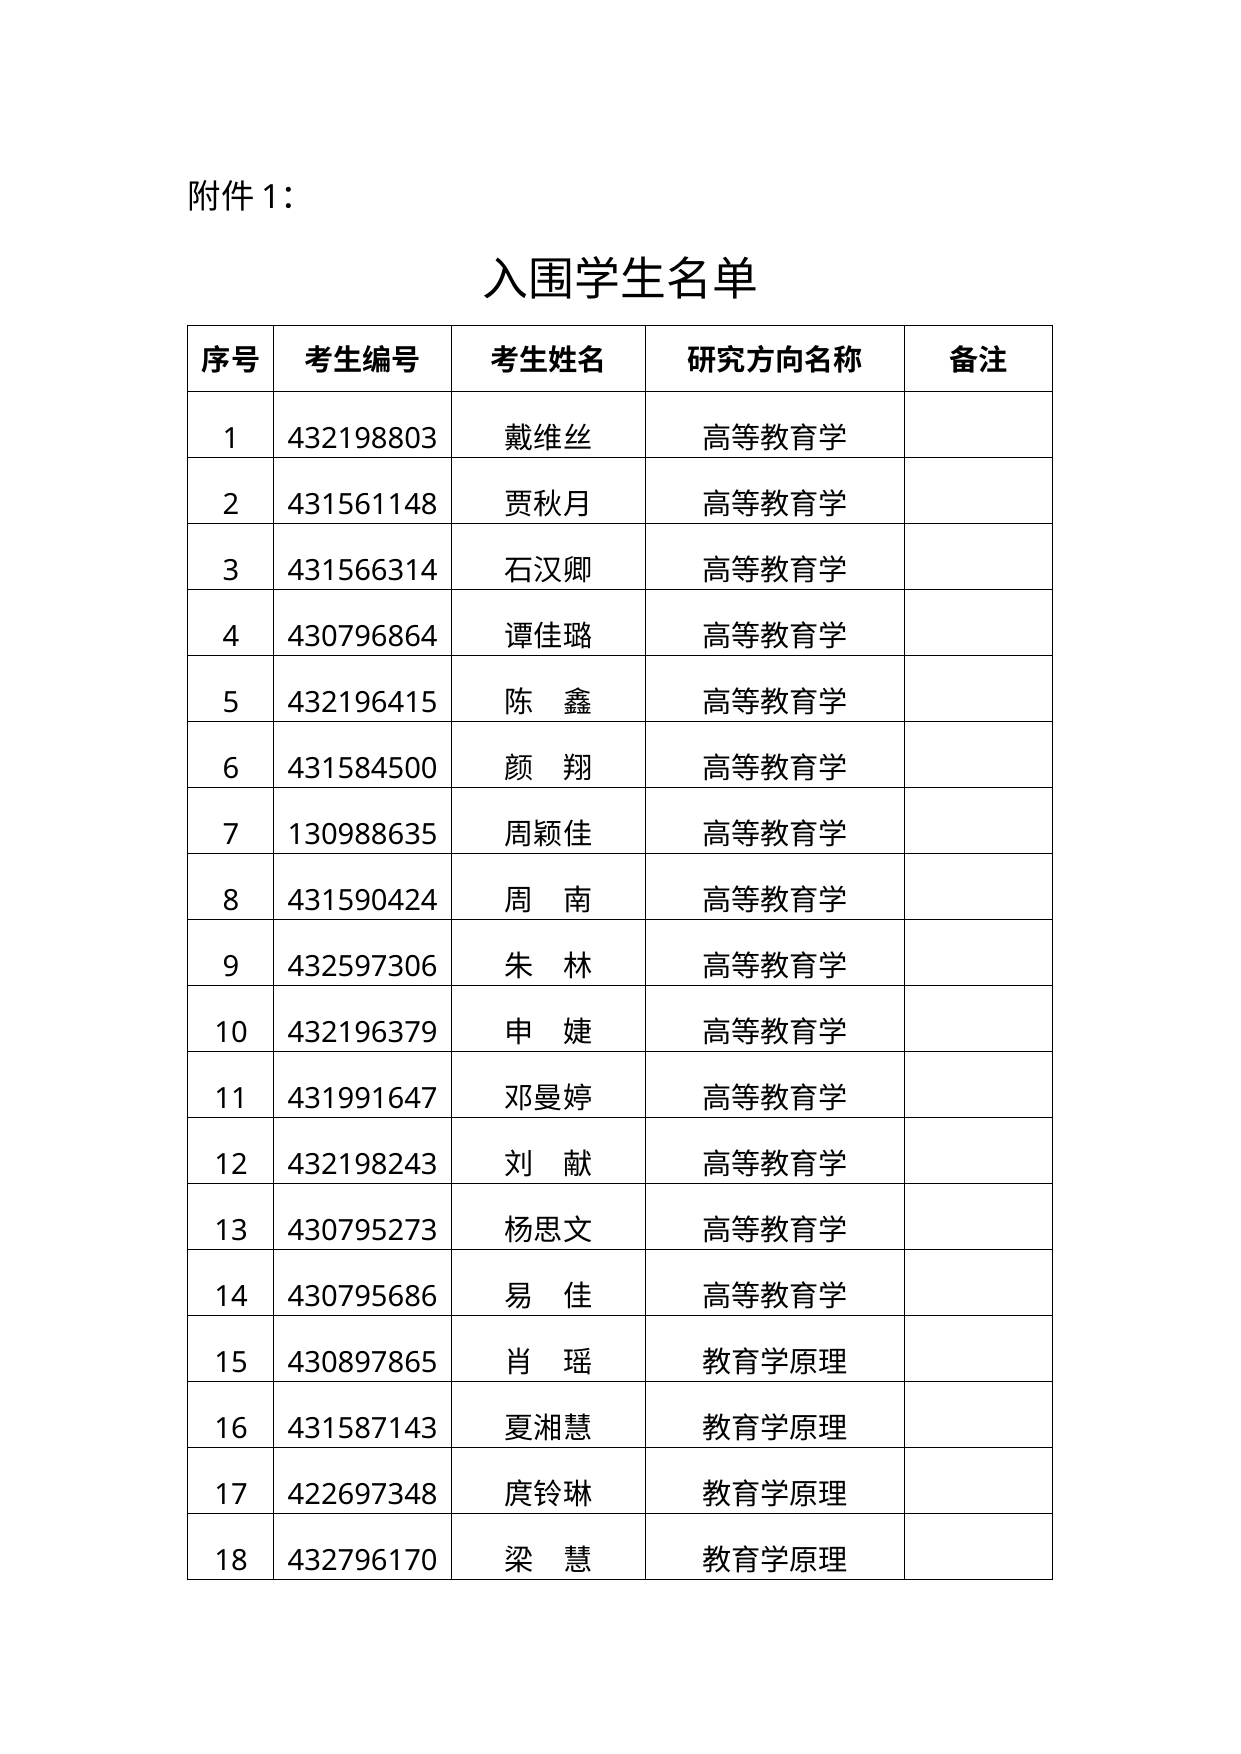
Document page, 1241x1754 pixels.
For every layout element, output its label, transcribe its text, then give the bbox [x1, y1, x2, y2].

table_cell 贾秋月 [452, 458, 645, 523]
table_cell 430795686 [274, 1250, 451, 1315]
table_cell 431566314 [274, 524, 451, 589]
table_cell 邓曼婷 [452, 1052, 645, 1117]
table_cell 430897865 [274, 1316, 451, 1381]
text 附件1： [187, 162, 1053, 227]
table_cell 戴维丝 [452, 392, 645, 457]
table_cell 高等教育学 [646, 1184, 904, 1249]
table_cell 18 [188, 1514, 273, 1579]
table_cell 高等教育学 [646, 788, 904, 853]
table_cell 教育学原理 [646, 1448, 904, 1513]
table_cell 9 [188, 920, 273, 985]
table_cell [905, 1382, 1052, 1447]
table_cell 431587143 [274, 1382, 451, 1447]
table_header 序号 [188, 326, 273, 391]
table_cell [905, 656, 1052, 721]
table_cell 430795273 [274, 1184, 451, 1249]
table_cell 5 [188, 656, 273, 721]
table_cell 高等教育学 [646, 392, 904, 457]
table_cell 陈 鑫 [452, 656, 645, 721]
table_cell [905, 1184, 1052, 1249]
table_header 研究方向名称 [646, 326, 904, 391]
table_cell 17 [188, 1448, 273, 1513]
table_cell 12 [188, 1118, 273, 1183]
text 入围学生名单 [187, 227, 1053, 324]
table_cell 高等教育学 [646, 1118, 904, 1183]
table_cell 高等教育学 [646, 590, 904, 655]
table_cell [905, 590, 1052, 655]
table_cell 刘 献 [452, 1118, 645, 1183]
table_cell 杨思文 [452, 1184, 645, 1249]
table_cell 11 [188, 1052, 273, 1117]
table_cell 夏湘慧 [452, 1382, 645, 1447]
table_cell 高等教育学 [646, 986, 904, 1051]
table_cell 432198243 [274, 1118, 451, 1183]
table_cell 422697348 [274, 1448, 451, 1513]
table_cell 教育学原理 [646, 1514, 904, 1579]
table_cell [905, 986, 1052, 1051]
table_cell [905, 1052, 1052, 1117]
table_cell 高等教育学 [646, 1052, 904, 1117]
table_cell [905, 524, 1052, 589]
table_cell 4 [188, 590, 273, 655]
table_cell 432196379 [274, 986, 451, 1051]
table_cell [905, 854, 1052, 919]
table_header 备注 [905, 326, 1052, 391]
table_cell 1 [188, 392, 273, 457]
table_cell 周 南 [452, 854, 645, 919]
table_cell 431561148 [274, 458, 451, 523]
table_cell [905, 1448, 1052, 1513]
table_header 考生编号 [274, 326, 451, 391]
table_cell 庹铃琳 [452, 1448, 645, 1513]
table_header 考生姓名 [452, 326, 645, 391]
table_cell 2 [188, 458, 273, 523]
table_cell 申 婕 [452, 986, 645, 1051]
table_cell 14 [188, 1250, 273, 1315]
table_cell [905, 392, 1052, 457]
table_cell 432796170 [274, 1514, 451, 1579]
table_cell 15 [188, 1316, 273, 1381]
table_cell 高等教育学 [646, 524, 904, 589]
table_cell 13 [188, 1184, 273, 1249]
table_cell [905, 722, 1052, 787]
table_cell 8 [188, 854, 273, 919]
table_cell 7 [188, 788, 273, 853]
table_cell [905, 458, 1052, 523]
table_cell [905, 1118, 1052, 1183]
table_cell 431590424 [274, 854, 451, 919]
table_cell 朱 林 [452, 920, 645, 985]
table_cell 431584500 [274, 722, 451, 787]
table_cell 高等教育学 [646, 722, 904, 787]
table_cell [905, 1514, 1052, 1579]
table_cell [905, 1250, 1052, 1315]
table_cell 周颖佳 [452, 788, 645, 853]
table_cell 教育学原理 [646, 1382, 904, 1447]
table_cell 颜 翔 [452, 722, 645, 787]
table_cell 石汉卿 [452, 524, 645, 589]
table_cell [905, 920, 1052, 985]
table_cell 肖 瑶 [452, 1316, 645, 1381]
table_cell 高等教育学 [646, 920, 904, 985]
table_cell 16 [188, 1382, 273, 1447]
table_cell [905, 1316, 1052, 1381]
table_cell 梁 慧 [452, 1514, 645, 1579]
table_cell 10 [188, 986, 273, 1051]
table_cell 430796864 [274, 590, 451, 655]
table_cell 432196415 [274, 656, 451, 721]
table_cell 130988635 [274, 788, 451, 853]
table_cell 432597306 [274, 920, 451, 985]
table_cell 432198803 [274, 392, 451, 457]
table_cell 高等教育学 [646, 656, 904, 721]
table_cell 高等教育学 [646, 1250, 904, 1315]
table_cell 3 [188, 524, 273, 589]
table_cell 高等教育学 [646, 458, 904, 523]
table_cell 高等教育学 [646, 854, 904, 919]
table_cell 教育学原理 [646, 1316, 904, 1381]
table_cell 谭佳璐 [452, 590, 645, 655]
table_cell 易 佳 [452, 1250, 645, 1315]
table_cell [905, 788, 1052, 853]
table_cell 431991647 [274, 1052, 451, 1117]
table_cell 6 [188, 722, 273, 787]
